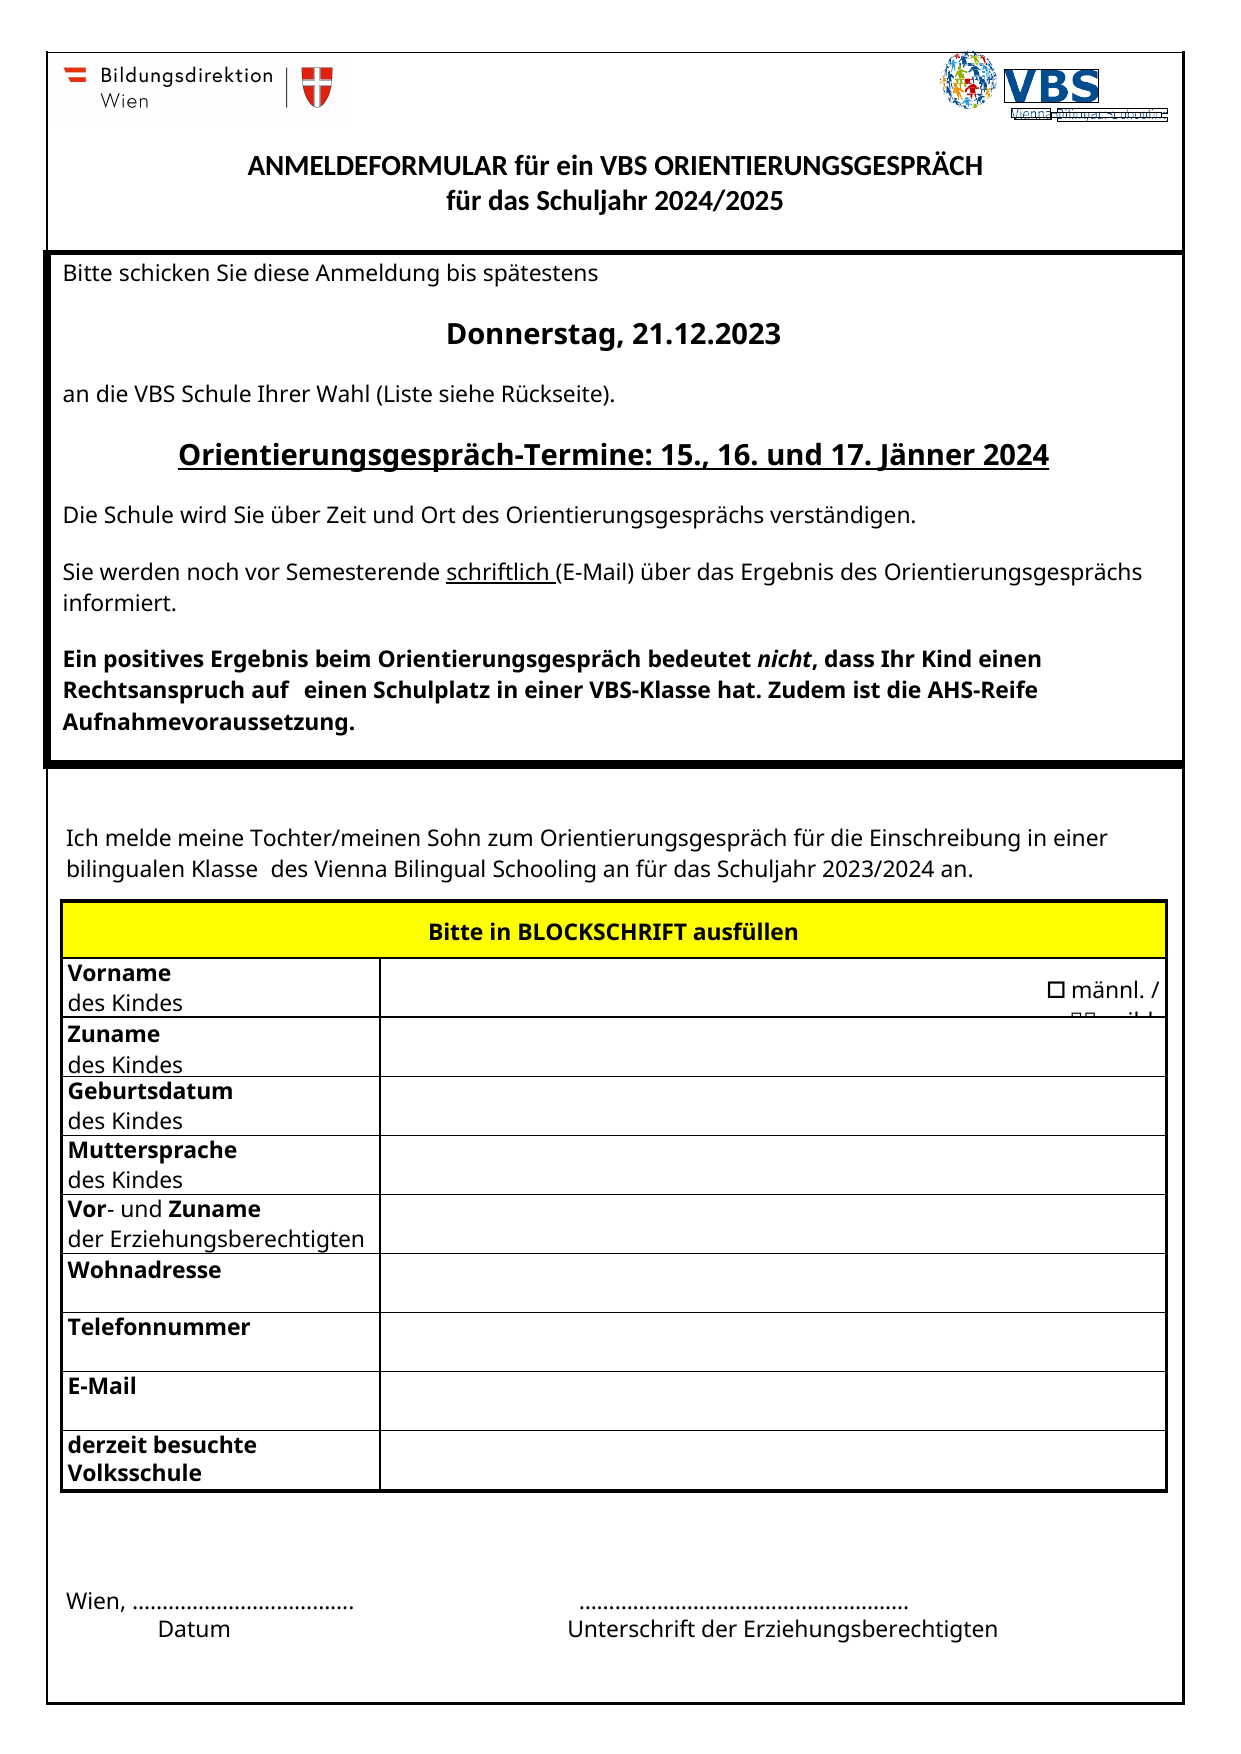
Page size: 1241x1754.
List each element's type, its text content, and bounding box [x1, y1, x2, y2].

picture [49, 53, 347, 122]
table_cell Bitte schicken Sie diese Anmeldung bis spätestens Donnerstag, 21.12.2023 an die VBS Schule Ihrer Wahl (Liste siehe Rückseite). Orientierungsgespräch-Termine: 15., 16. und 17. Jänner 2024 Die Schule wird Sie über Zeit und Ort des Orientierungsgesprächs verständigen. Sie werden noch vor Semesterende schriftlich (E-Mail) über das Ergebnis des Orientierungsgesprächs informiert. Ein positives Ergebnis beim Orientierungsgespräch bedeutet nicht, dass Ihr Kind einen Rechtsanspruch auf einen Schulplatz in einer VBS-Klasse hat. Zudem ist die AHS-Reife Aufnahmevoraussetzung. Ihr Kind kann für das Orientierungsgespräch nur an einer Schule angemeldet werden. [51, 255, 1182, 760]
table_header ANMELDEFORMULAR für ein VBS ORIENTIERUNGSGESPRÄCH für das Schuljahr 2024/2025 [48, 53, 1182, 250]
table_cell Ich melde meine Tochter/meinen Sohn zum Orientierungsgespräch für die Einschreibung in einer bilingualen Klasse des Vienna Bilingual Schooling an für das Schuljahr 2023/2024 an. Wien, ………………………………. ………………………………………………. Datum Unterschrift der Erziehungsberechtigten [48, 769, 1182, 1702]
